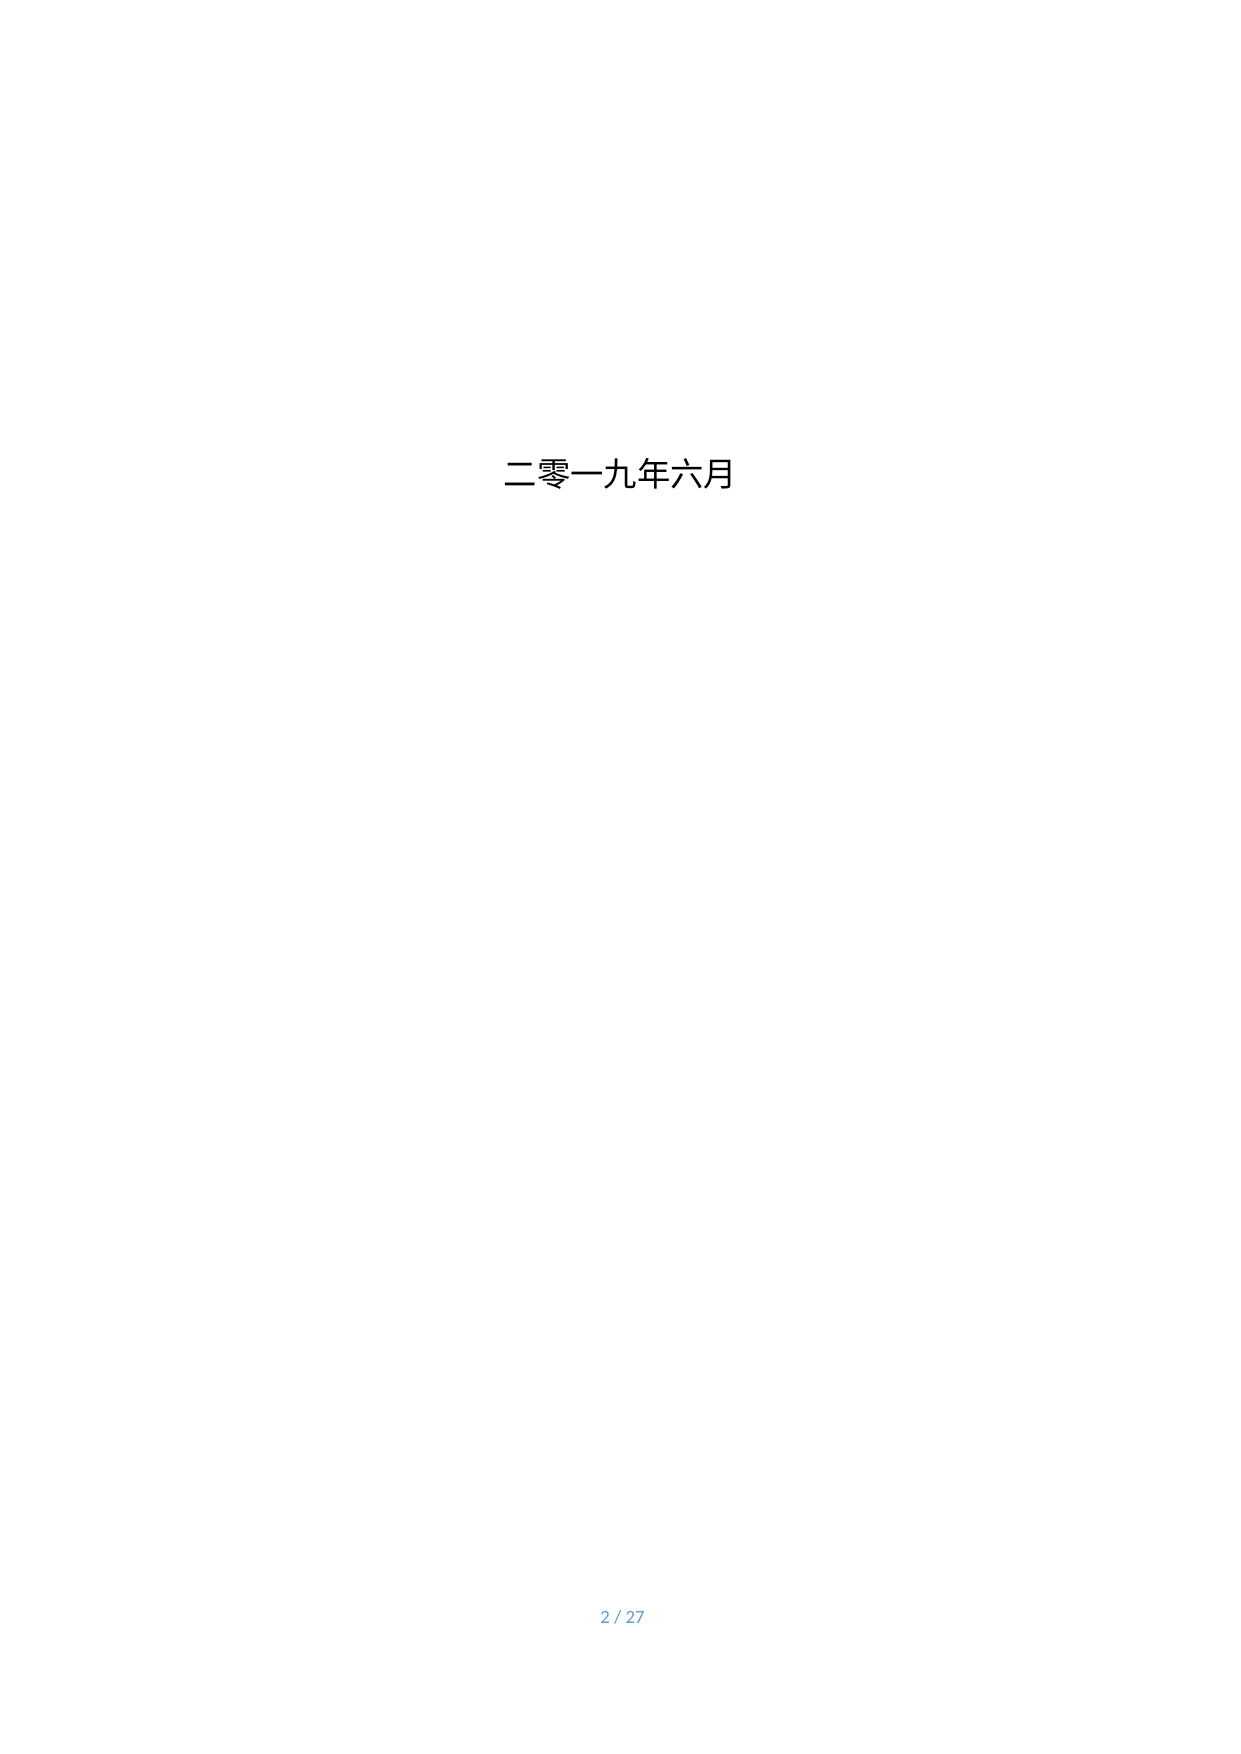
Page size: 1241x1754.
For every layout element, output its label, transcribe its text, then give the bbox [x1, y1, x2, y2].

text 二零一九年六月 [187, 439, 1053, 504]
